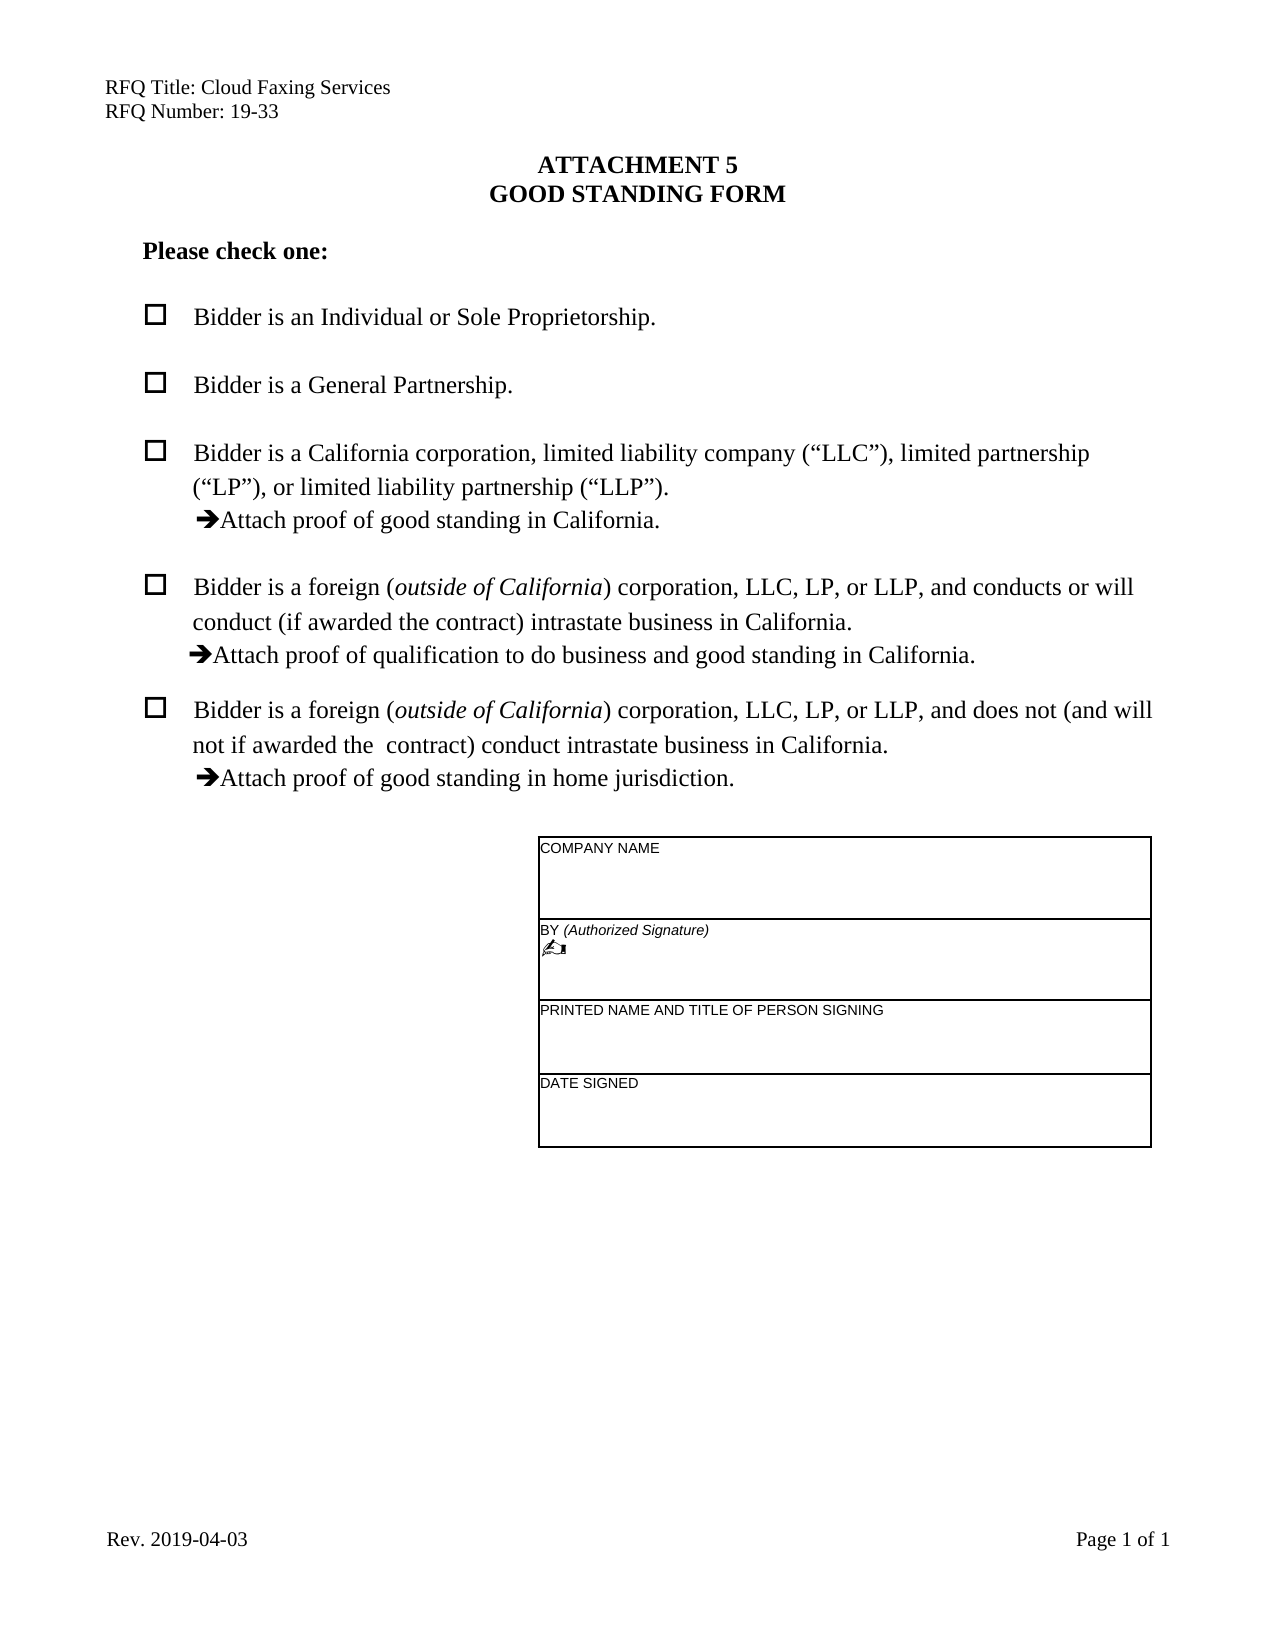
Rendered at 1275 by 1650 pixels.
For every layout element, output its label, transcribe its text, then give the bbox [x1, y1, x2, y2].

text not if awarded the contract) conduct intrastate business in California. [142, 730, 1170, 759]
text Bidder is an Individual or Sole Proprietorship. [142, 302, 1170, 332]
table_cell DATE SIGNED [540, 1075, 1150, 1146]
text Bidder is a California corporation, limited liability company (“LLC”), limited partnership [142, 438, 1170, 467]
text Attach proof of qualification to do business and good standing in California. [105, 640, 1170, 669]
text ATTACHMENT 5 [105, 150, 1170, 179]
text GOOD STANDING FORM [105, 179, 1170, 207]
text Attach proof of good standing in home jurisdiction. [105, 763, 1170, 792]
table_cell PRINTED NAME AND TITLE OF PERSON SIGNING [540, 1001, 1150, 1072]
text Attach proof of good standing in California. [105, 505, 1170, 534]
table_header COMPANY NAME [540, 838, 1150, 917]
text Bidder is a General Partnership. [142, 370, 1170, 400]
text Please check one: [142, 236, 1170, 265]
table_cell BY (Authorized Signature) [540, 920, 1150, 999]
text (“LP”), or limited liability partnership (“LLP”). [142, 472, 1170, 501]
text conduct (if awarded the contract) intrastate business in California. [142, 607, 1170, 636]
text Bidder is a foreign (outside of California) corporation, LLC, LP, or LLP, and does not (and will [142, 696, 1170, 725]
text Bidder is a foreign (outside of California) corporation, LLC, LP, or LLP, and conducts or will [142, 572, 1170, 602]
